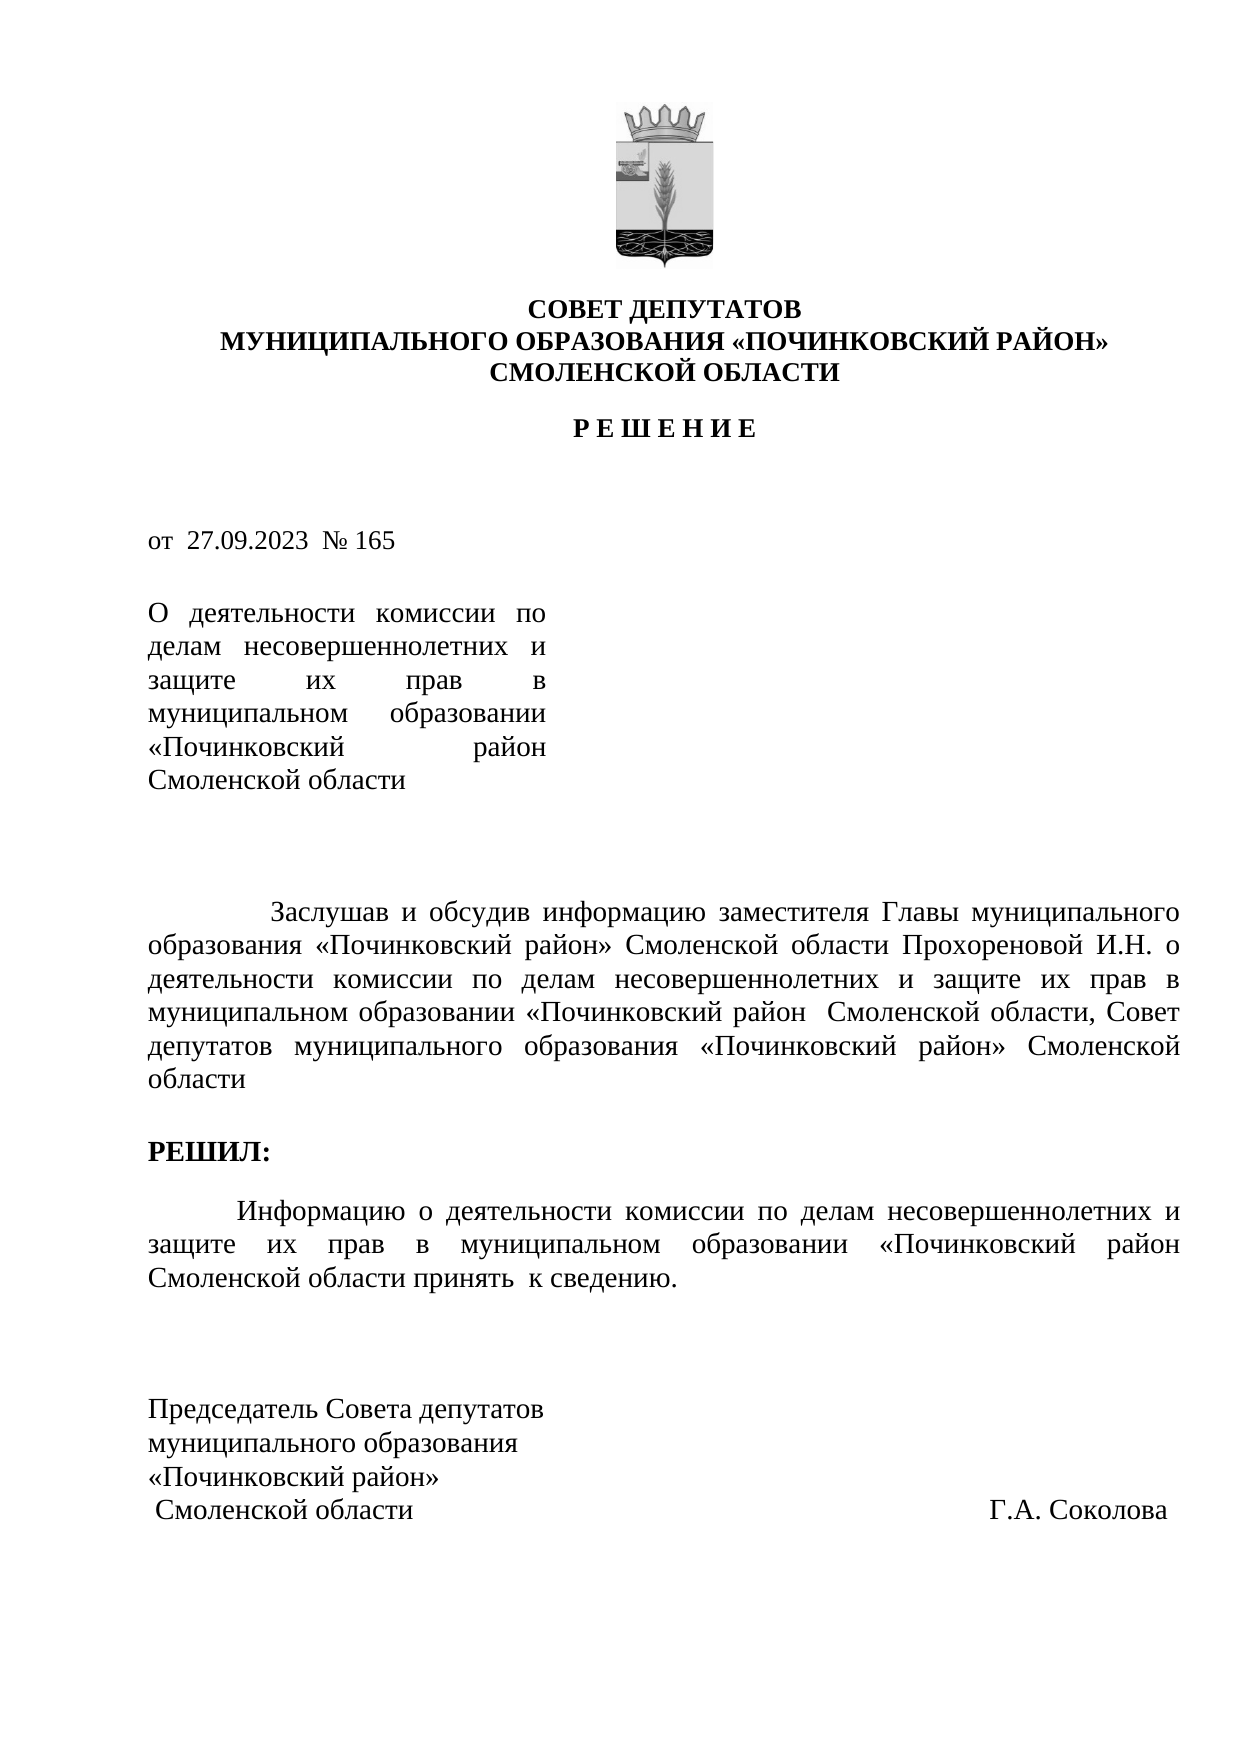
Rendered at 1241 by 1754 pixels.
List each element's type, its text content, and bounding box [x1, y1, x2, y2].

text Председатель Совета депутатов [148, 1392, 1181, 1425]
subtitle Р Е Ш Е Н И Е [148, 412, 1181, 443]
text муниципального образования [148, 1425, 1181, 1459]
text «Починковский район» [148, 1459, 1181, 1492]
subtitle СОВЕТ ДЕПУТАТОВ МУНИЦИПАЛЬНОГО ОБРАЗОВАНИЯ «ПОЧИНКОВСКИЙ РАЙОН» СМОЛЕНСКОЙ ОБЛАСТИ [148, 293, 1181, 387]
text Информацию о деятельности комиссии по делам несовершеннолетних и защите их прав в муниципальном образовании «Починковский район Смоленской области принять к сведению. [148, 1193, 1181, 1294]
text О деятельности комиссии по делам несовершеннолетних и защите их прав в муниципальном образовании «Починковский район Смоленской области [148, 595, 546, 796]
text Заслушав и обсудив информацию заместителя Главы муниципального образования «Починковский район» Смоленской области Прохореновой И.Н. о деятельности комиссии по делам несовершеннолетних и защите их прав в муниципальном образовании «Починковский район Смоленской области, Совет депутатов муниципального образования «Починковский район» Смоленской области [148, 894, 1181, 1095]
subtitle от 27.09.2023 № 165 [148, 524, 1181, 555]
text Смоленской области Г.А. Соколова [148, 1492, 1181, 1526]
text РЕШИЛ: [148, 1134, 1181, 1167]
